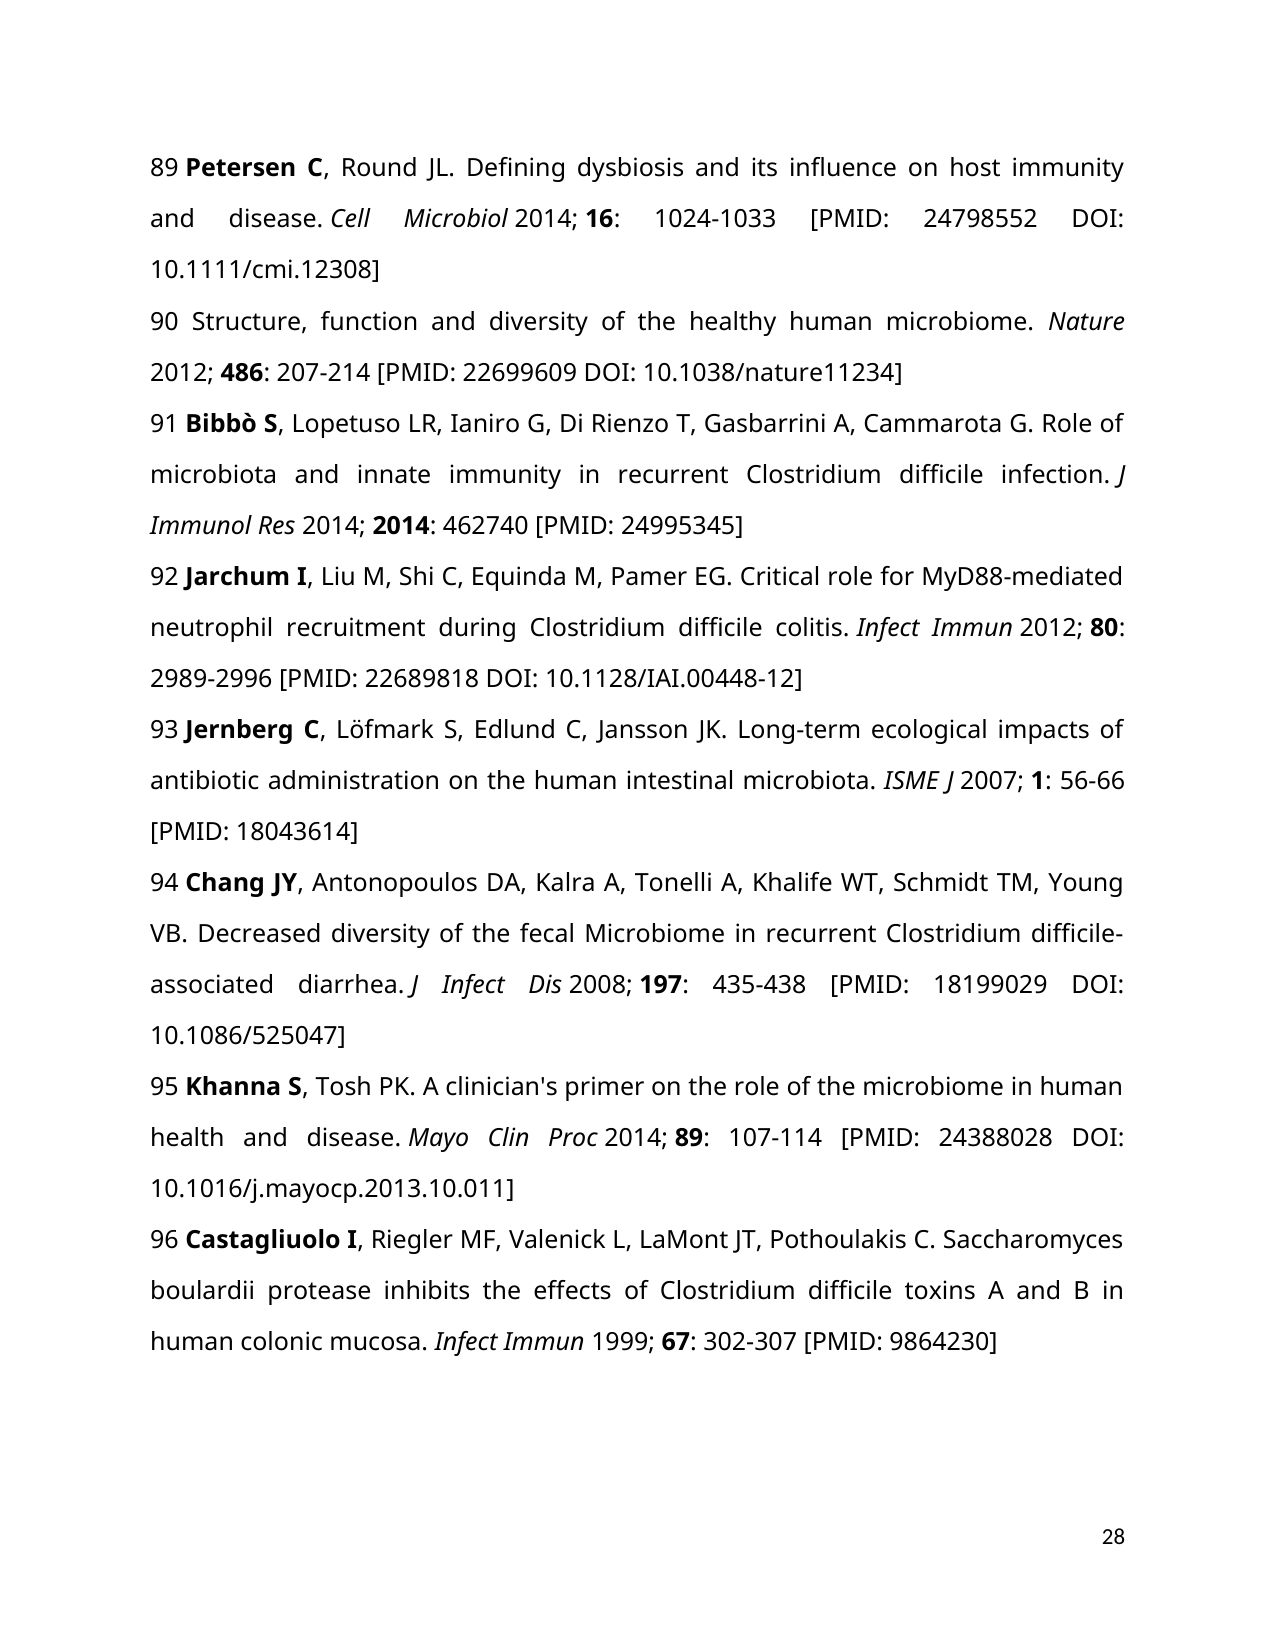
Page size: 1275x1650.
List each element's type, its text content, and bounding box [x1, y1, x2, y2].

text 89 Petersen C, Round JL. Defining dysbiosis and its influence on host immunity and disease. Cell Microbiol 2014; 16: 1024-1033 [PMID: 24798552 DOI: 10.1111/cmi.12308] [150, 150, 1125, 286]
text 95 Khanna S, Tosh PK. A clinician's primer on the role of the microbiome in human health and disease. Mayo Clin Proc 2014; 89: 107-114 [PMID: 24388028 DOI: 10.1016/j.mayocp.2013.10.011] [150, 1069, 1125, 1205]
text 93 Jernberg C, Löfmark S, Edlund C, Jansson JK. Long-term ecological impacts of antibiotic administration on the human intestinal microbiota. ISME J 2007; 1: 56-66 [PMID: 18043614] [150, 711, 1125, 848]
text 92 Jarchum I, Liu M, Shi C, Equinda M, Pamer EG. Critical role for MyD88-mediated neutrophil recruitment during Clostridium difficile colitis. Infect Immun 2012; 80: 2989-2996 [PMID: 22689818 DOI: 10.1128/IAI.00448-12] [150, 558, 1125, 694]
text 96 Castagliuolo I, Riegler MF, Valenick L, LaMont JT, Pothoulakis C. Saccharomyces boulardii protease inhibits the effects of Clostridium difficile toxins A and B in human colonic mucosa. Infect Immun 1999; 67: 302-307 [PMID: 9864230] [150, 1222, 1125, 1358]
text 90 Structure, function and diversity of the healthy human microbiome. Nature 2012; 486: 207-214 [PMID: 22699609 DOI: 10.1038/nature11234] [150, 303, 1125, 388]
text 91 Bibbò S, Lopetuso LR, Ianiro G, Di Rienzo T, Gasbarrini A, Cammarota G. Role of microbiota and innate immunity in recurrent Clostridium difficile infection. J Immunol Res 2014; 2014: 462740 [PMID: 24995345] [150, 405, 1125, 541]
text 94 Chang JY, Antonopoulos DA, Kalra A, Tonelli A, Khalife WT, Schmidt TM, Young VB. Decreased diversity of the fecal Microbiome in recurrent Clostridium difficile-associated diarrhea. J Infect Dis 2008; 197: 435-438 [PMID: 18199029 DOI: 10.1086/525047] [150, 864, 1125, 1052]
